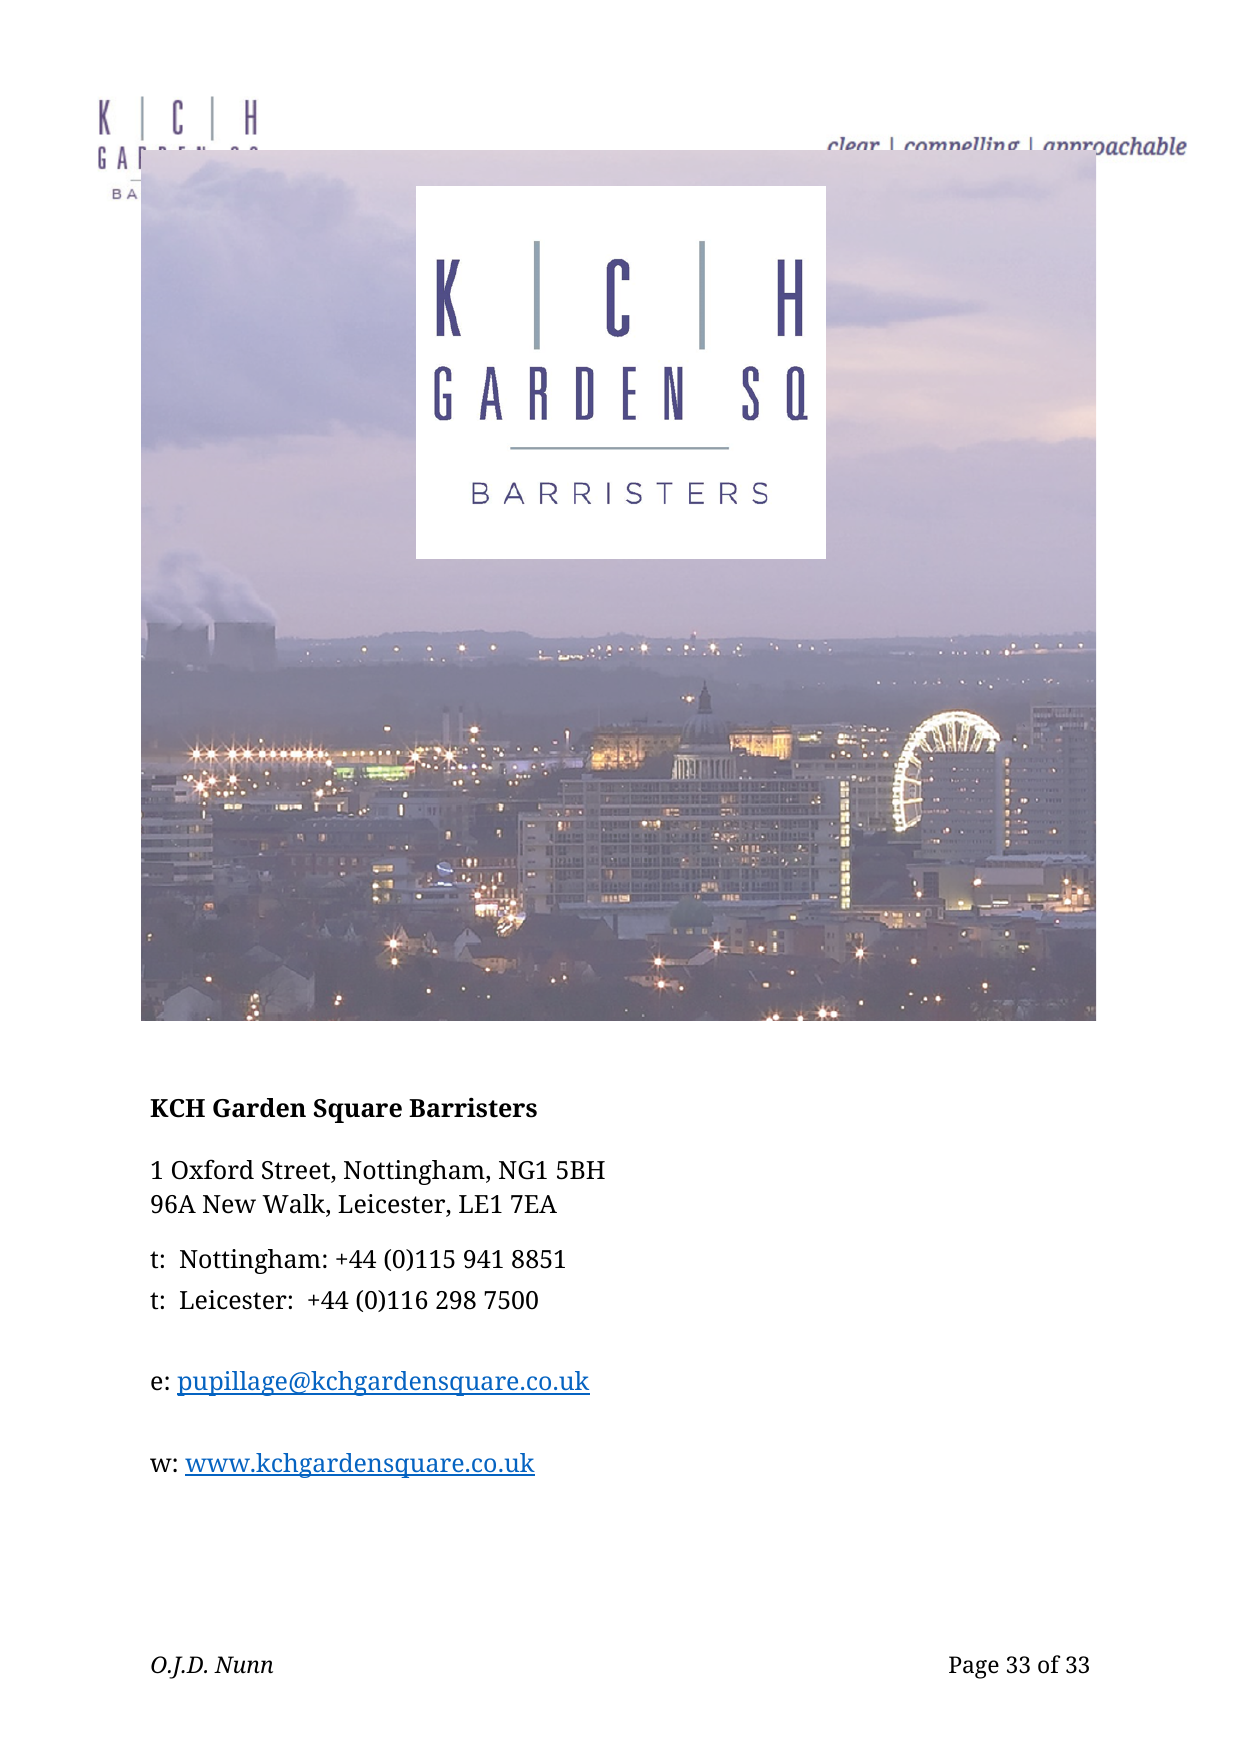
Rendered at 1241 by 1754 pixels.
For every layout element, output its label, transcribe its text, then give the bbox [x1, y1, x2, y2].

text t: Nottingham: +44 (0)115 941 8851 t: Leicester: +44 (0)116 298 7500 e: pupillage@kchgardensquare.co.uk w: www.kchgardensquare.co.uk [150, 341, 1090, 613]
picture [20, 67, 1216, 233]
text 1 Oxford Street, Nottingham, NG1 5BH 96A New Walk, Leicester, LE1 7EA [150, 233, 1090, 320]
